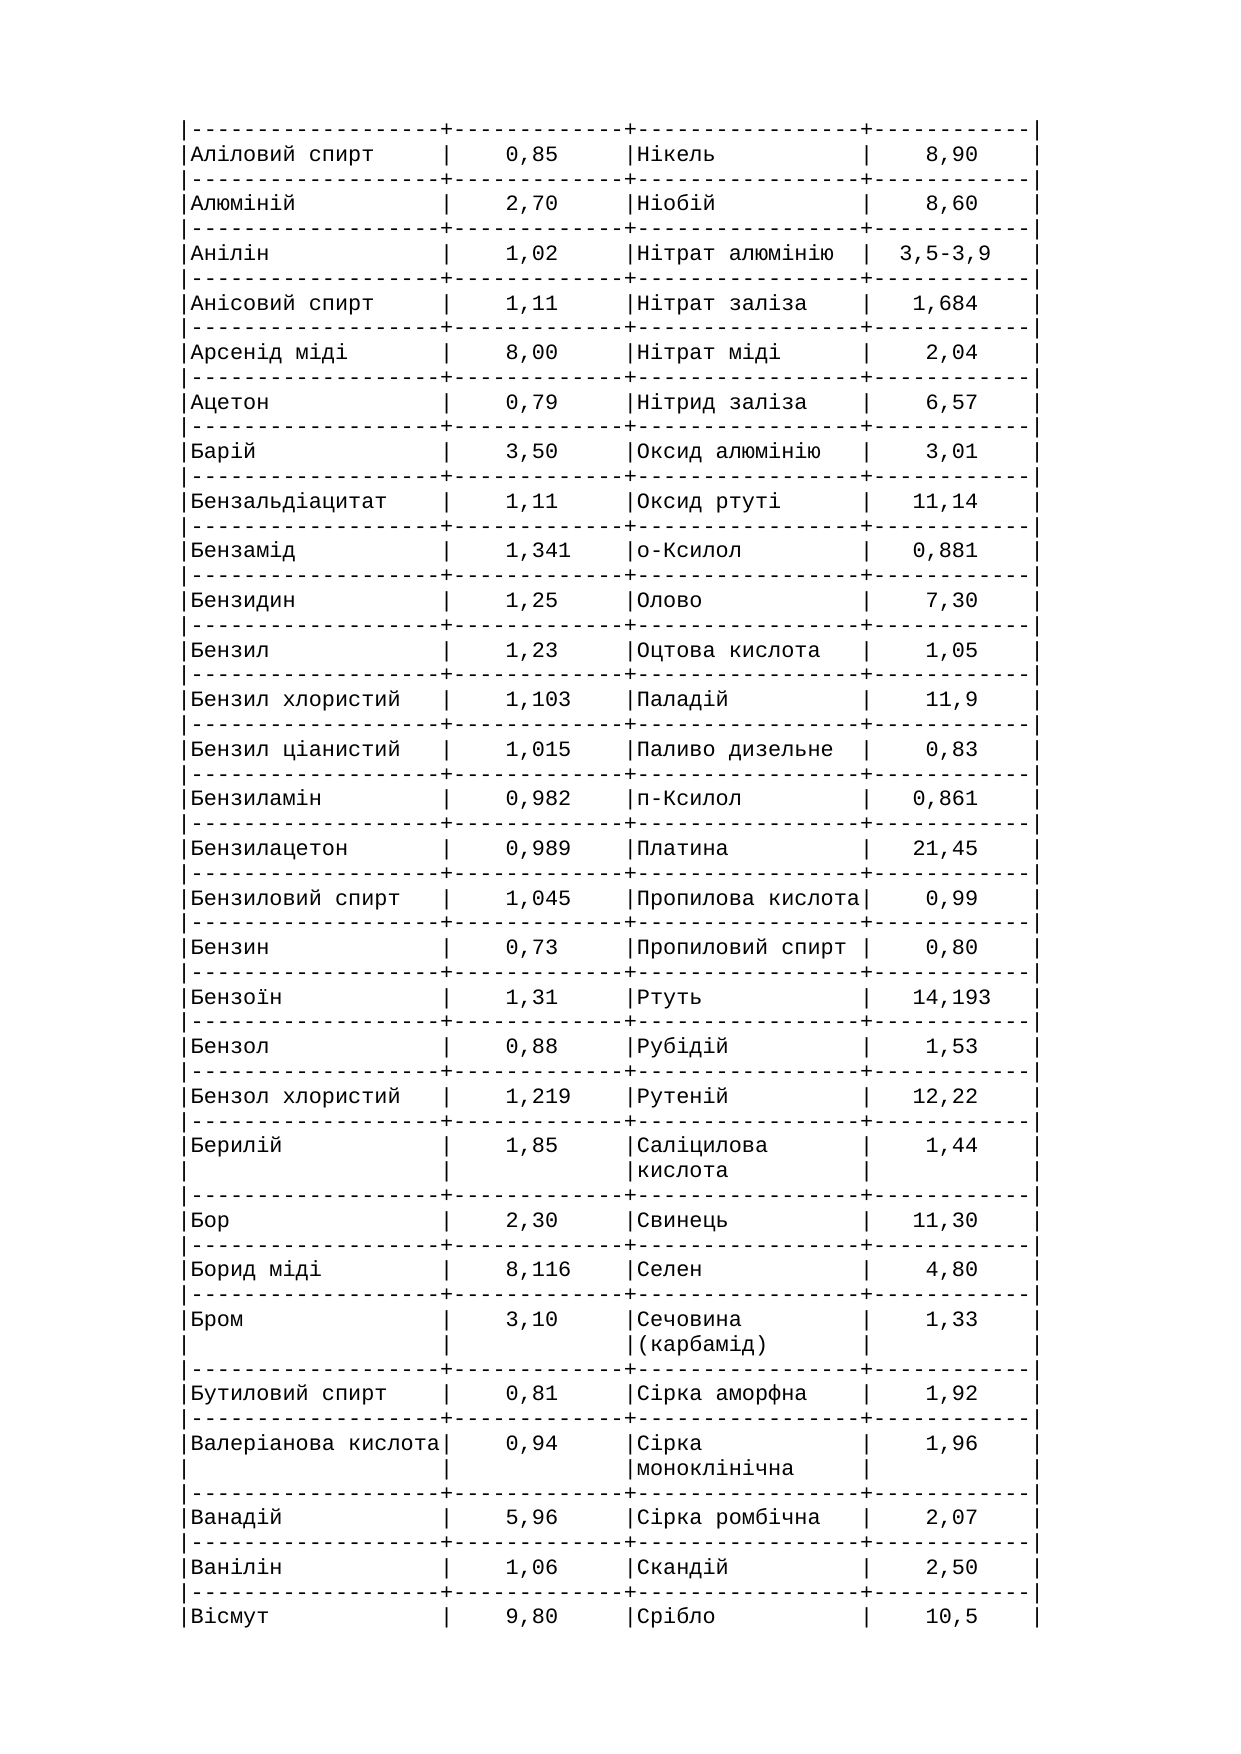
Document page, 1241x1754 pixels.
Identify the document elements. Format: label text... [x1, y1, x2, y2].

text | | |(карбамід) | | [177, 1333, 1152, 1358]
text |Ванадій | 5,96 |Сірка ромбічна | 2,07 | [177, 1506, 1152, 1531]
text |-------------------+-------------+-----------------+------------| [177, 1283, 1152, 1308]
text |-------------------+-------------+-----------------+------------| [177, 862, 1152, 887]
text |-------------------+-------------+-----------------+------------| [177, 763, 1152, 787]
text |-------------------+-------------+-----------------+------------| [177, 366, 1152, 391]
text |Ванілін | 1,06 |Скандій | 2,50 | [177, 1556, 1152, 1581]
text |Бензидин | 1,25 |Олово | 7,30 | [177, 589, 1152, 614]
text |Бутиловий спирт | 0,81 |Сірка аморфна | 1,92 | [177, 1382, 1152, 1407]
text |-------------------+-------------+-----------------+------------| [177, 713, 1152, 738]
text |-------------------+-------------+-----------------+------------| [177, 564, 1152, 589]
text |Бензин | 0,73 |Пропиловий спирт | 0,80 | [177, 936, 1152, 961]
text |Анілін | 1,02 |Нітрат алюмінію | 3,5-3,9 | [177, 242, 1152, 267]
text |-------------------+-------------+-----------------+------------| [177, 1184, 1152, 1209]
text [177, 1581, 1152, 1606]
text |-------------------+-------------+-----------------+------------| [177, 316, 1152, 341]
text |-------------------+-------------+-----------------+------------| [177, 1110, 1152, 1134]
text |-------------------+-------------+-----------------+------------| [177, 812, 1152, 837]
text |Арсенід міді | 8,00 |Нітрат міді | 2,04 | [177, 341, 1152, 366]
text |-------------------+-------------+-----------------+------------| [177, 465, 1152, 490]
text |Бензилацетон | 0,989 |Платина | 21,45 | [177, 837, 1152, 862]
text |-------------------+-------------+-----------------+------------| [177, 1407, 1152, 1432]
text |Барій | 3,50 |Оксид алюмінію | 3,01 | [177, 440, 1152, 465]
text |Алюміній | 2,70 |Ніобій | 8,60 | [177, 192, 1152, 217]
text |-------------------+-------------+-----------------+------------| [177, 1358, 1152, 1382]
text |-------------------+-------------+-----------------+------------| [177, 1011, 1152, 1035]
text |Бензил ціанистий | 1,015 |Паливо дизельне | 0,83 | [177, 738, 1152, 763]
text |Бензол хлористий | 1,219 |Рутеній | 12,22 | [177, 1085, 1152, 1110]
text |Анісовий спирт | 1,11 |Нітрат заліза | 1,684 | [177, 292, 1152, 316]
text |-------------------+-------------+-----------------+------------| [177, 911, 1152, 936]
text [177, 118, 1152, 143]
text |Ацетон | 0,79 |Нітрид заліза | 6,57 | [177, 391, 1152, 416]
text |Бор | 2,30 |Свинець | 11,30 | [177, 1209, 1152, 1234]
text |-------------------+-------------+-----------------+------------| [177, 1060, 1152, 1085]
text |Бензол | 0,88 |Рубідій | 1,53 | [177, 1035, 1152, 1060]
text |-------------------+-------------+-----------------+------------| [177, 961, 1152, 986]
text |-------------------+-------------+-----------------+------------| [177, 614, 1152, 639]
text |Бензил хлористий | 1,103 |Паладій | 11,9 | [177, 688, 1152, 713]
text |Бензиловий спирт | 1,045 |Пропилова кислота| 0,99 | [177, 887, 1152, 911]
text |-------------------+-------------+-----------------+------------| [177, 1482, 1152, 1506]
text |Бензиламін | 0,982 |п-Ксилол | 0,861 | [177, 787, 1152, 812]
text |-------------------+-------------+-----------------+------------| [177, 416, 1152, 440]
text |Валеріанова кислота| 0,94 |Сірка | 1,96 | [177, 1432, 1152, 1457]
text |Бензоїн | 1,31 |Ртуть | 14,193 | [177, 986, 1152, 1011]
text |-------------------+-------------+-----------------+------------| [177, 515, 1152, 539]
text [177, 168, 1152, 192]
text |Бензил | 1,23 |Оцтова кислота | 1,05 | [177, 639, 1152, 663]
text |-------------------+-------------+-----------------+------------| [177, 267, 1152, 292]
text |Берилій | 1,85 |Саліцилова | 1,44 | [177, 1134, 1152, 1159]
text |-------------------+-------------+-----------------+------------| [177, 217, 1152, 242]
text | | |кислота | | [177, 1159, 1152, 1184]
text |-------------------+-------------+-----------------+------------| [177, 1234, 1152, 1258]
text |Бензамід | 1,341 |о-Ксилол | 0,881 | [177, 539, 1152, 564]
text |-------------------+-------------+-----------------+------------| [177, 663, 1152, 688]
text |Бром | 3,10 |Сечовина | 1,33 | [177, 1308, 1152, 1333]
text |Борид міді | 8,116 |Селен | 4,80 | [177, 1258, 1152, 1283]
text | | |моноклінічна | | [177, 1457, 1152, 1482]
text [177, 1531, 1152, 1556]
text |Вісмут | 9,80 |Срібло | 10,5 | [177, 1606, 1152, 1630]
text |Аліловий спирт | 0,85 |Нікель | 8,90 | [177, 143, 1152, 168]
text |Бензальдіацитат | 1,11 |Оксид ртуті | 11,14 | [177, 490, 1152, 515]
